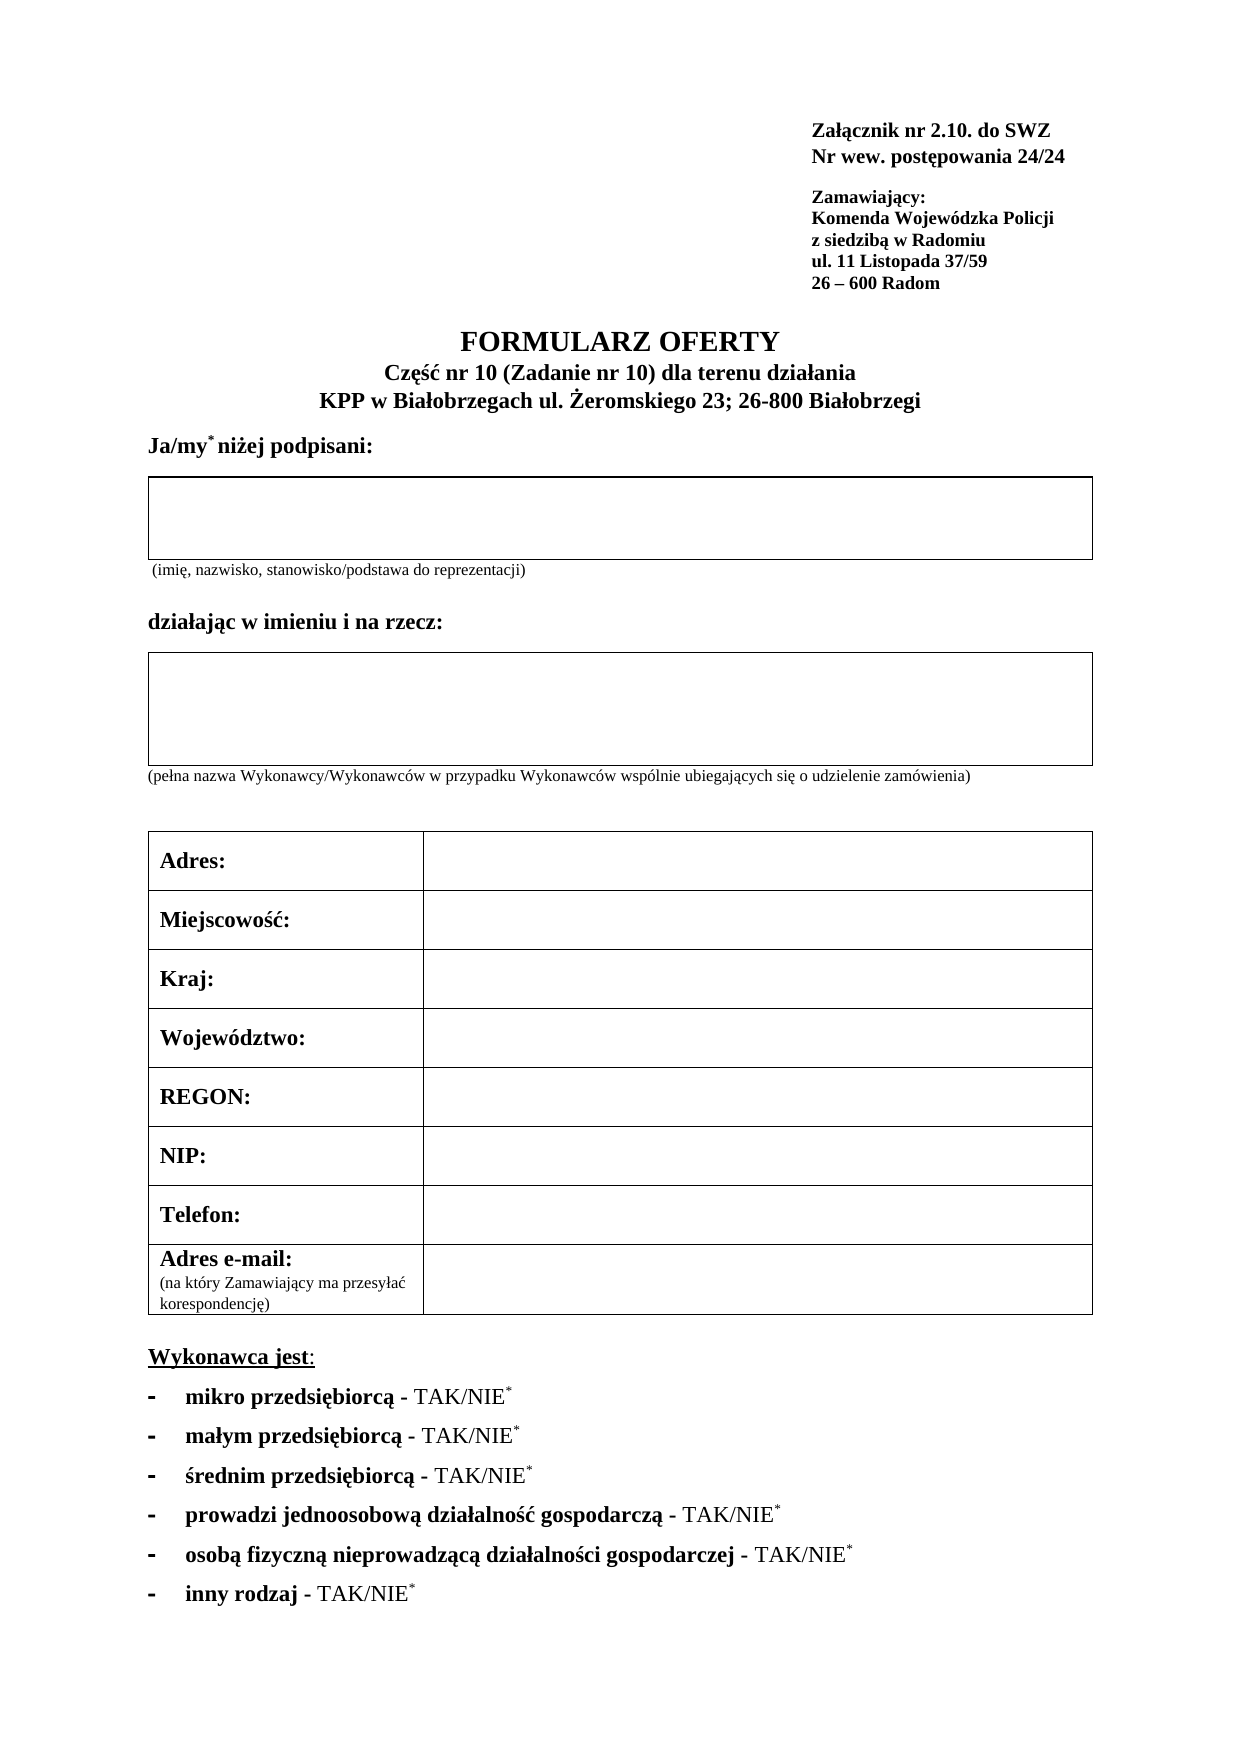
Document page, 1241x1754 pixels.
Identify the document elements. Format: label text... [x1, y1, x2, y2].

list Część nr 10 (Zadanie nr 10) dla terenu działania [148, 359, 1092, 386]
text (pełna nazwa Wykonawcy/Wykonawców w przypadku Wykonawców wspólnie ubiegających się o udzielenie zamówienia) [148, 766, 1092, 785]
table_header Adres: [149, 832, 423, 890]
table_cell [424, 1186, 1092, 1244]
list osobą fizyczną nieprowadzącą działalności gospodarczej - TAK/NIE* [148, 1541, 1092, 1567]
list inny rodzaj - TAK/NIE* [148, 1580, 1092, 1607]
table_header [149, 478, 1092, 558]
table_header [424, 832, 1092, 890]
table_cell Telefon: [149, 1186, 423, 1244]
table_cell [424, 1127, 1092, 1185]
list Załącznik nr 2.10. do SWZ [739, 118, 1092, 142]
table_cell REGON: [149, 1068, 423, 1126]
text Wykonawca jest: [148, 1343, 1092, 1370]
list FORMULARZ OFERTY [148, 324, 1092, 357]
list Nr wew. postępowania 24/24 [739, 143, 1092, 168]
table_cell [424, 1245, 1092, 1314]
table_cell NIP: [149, 1127, 423, 1185]
text Ja/my* niżej podpisani: [148, 432, 1092, 458]
list mikro przedsiębiorcą - TAK/NIE* [148, 1383, 1092, 1409]
table_cell [424, 950, 1092, 1008]
list prowadzi jednoosobową działalność gospodarczą - TAK/NIE* [148, 1501, 1092, 1528]
list średnim przedsiębiorcą - TAK/NIE* [148, 1462, 1092, 1488]
table_cell Kraj: [149, 950, 423, 1008]
table_header [149, 653, 1092, 765]
text Zamawiający: Komenda Wojewódzka Policji z siedzibą w Radomiu ul. 11 Listopada 37/59 26 – 600 Radom [811, 186, 1092, 293]
list KPP w Białobrzegach ul. Żeromskiego 23; 26-800 Białobrzegi [148, 387, 1092, 414]
table_cell [424, 1009, 1092, 1067]
table_cell Miejscowość: [149, 891, 423, 949]
table_cell Adres e-mail: (na który Zamawiający ma przesyłać korespondencję) [149, 1245, 423, 1314]
table_cell [424, 1068, 1092, 1126]
table_cell [424, 891, 1092, 949]
text działając w imieniu i na rzecz: [148, 608, 1092, 634]
text (imię, nazwisko, stanowisko/podstawa do reprezentacji) [148, 560, 1092, 579]
list małym przedsiębiorcą - TAK/NIE* [148, 1422, 1092, 1449]
table_cell Województwo: [149, 1009, 423, 1067]
